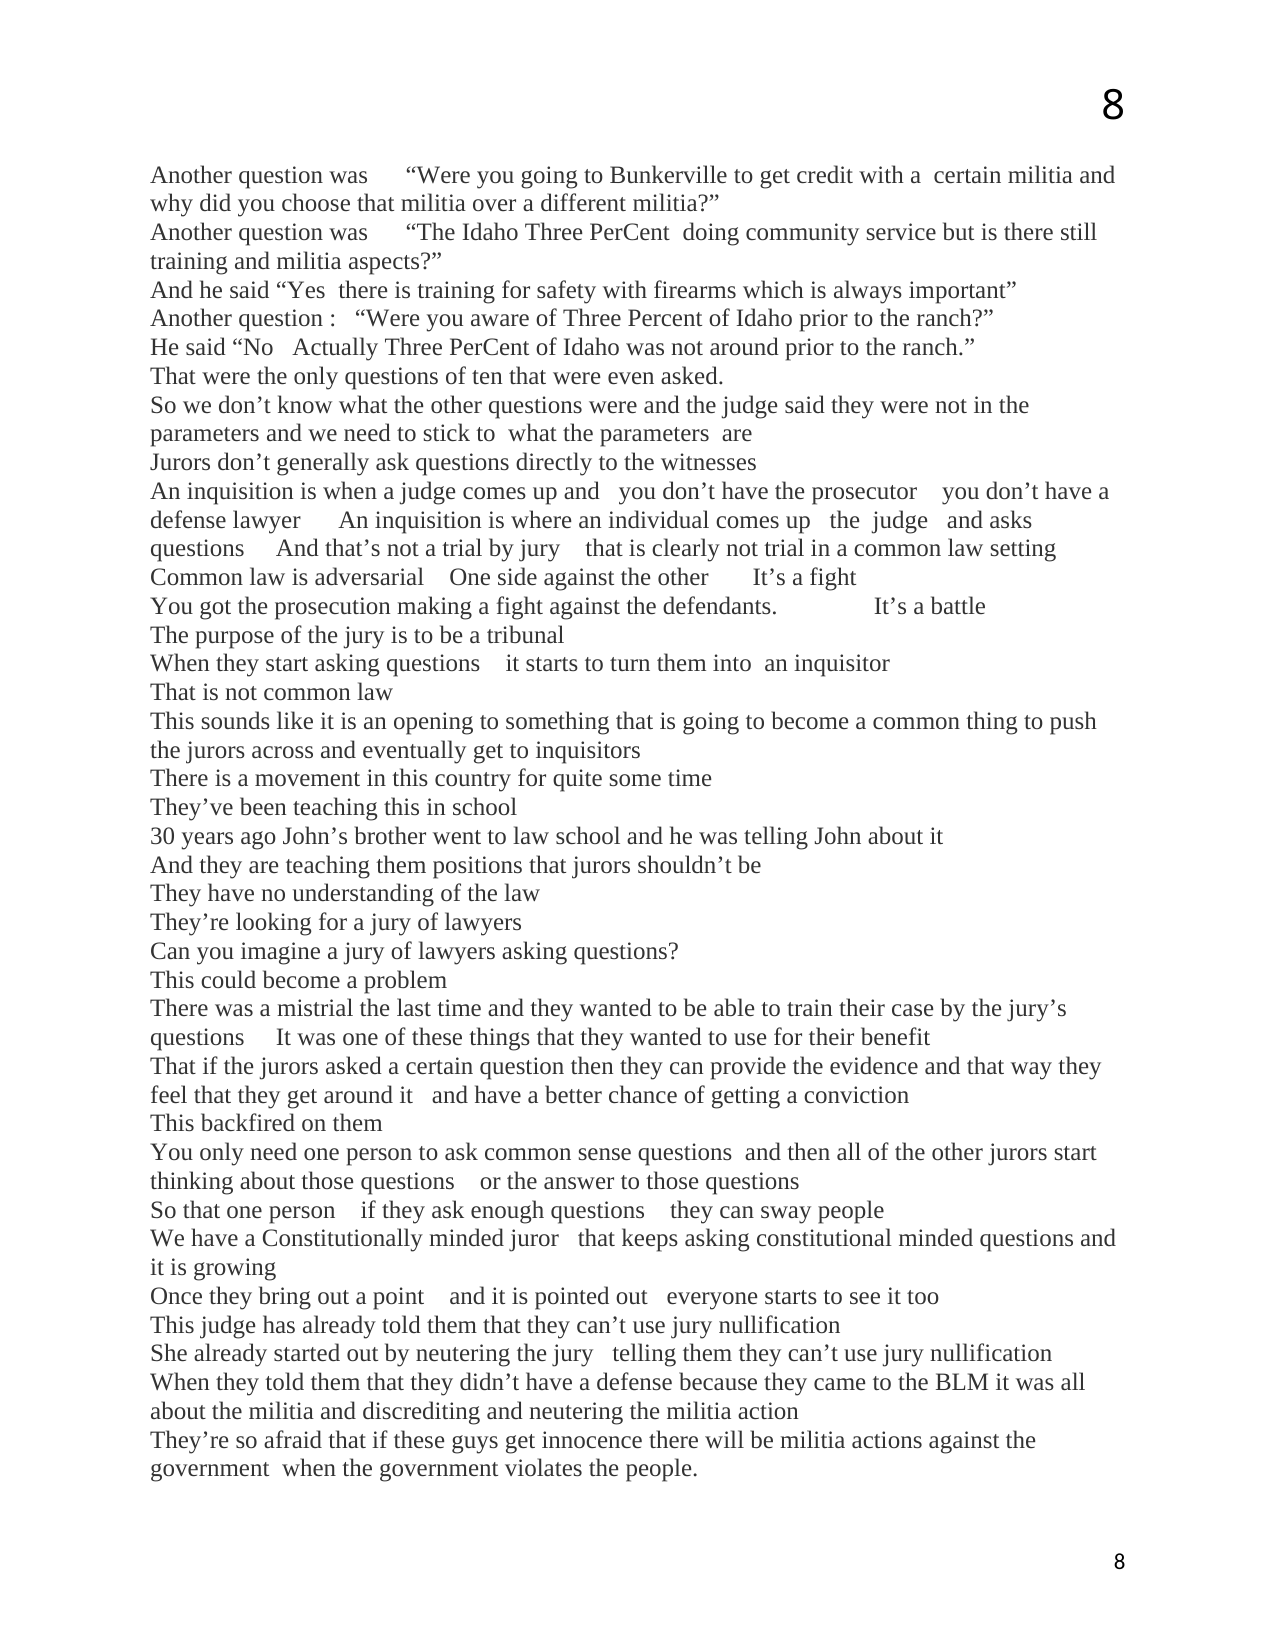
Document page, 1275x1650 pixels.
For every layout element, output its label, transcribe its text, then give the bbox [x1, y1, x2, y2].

text So we don’t know what the other questions were and the judge said they were not in the parameters and we need to stick to what the parameters are [150, 390, 1125, 447]
text They have no understanding of the law [150, 878, 1125, 907]
text You got the prosecution making a fight against the defendants. It’s a battle [150, 591, 1125, 620]
text The purpose of the jury is to be a tribunal [150, 620, 1125, 648]
text There was a mistrial the last time and they wanted to be able to train their case by the jury’s questions It was one of these things that they wanted to use for their benefit [150, 993, 1125, 1051]
text That if the jurors asked a certain question then they can provide the evidence and that way they feel that they get around it and have a better chance of getting a conviction [150, 1051, 1125, 1108]
text This sounds like it is an opening to something that is going to become a common thing to push the jurors across and eventually get to inquisitors [150, 706, 1125, 763]
text She already started out by neutering the jury telling them they can’t use jury nullification [150, 1338, 1125, 1367]
text Once they bring out a point and it is pointed out everyone starts to see it too [150, 1281, 1125, 1310]
text And he said “Yes there is training for safety with firearms which is always important” [150, 275, 1125, 303]
text When they start asking questions it starts to turn them into an inquisitor [150, 648, 1125, 677]
text They’re looking for a jury of lawyers [150, 907, 1125, 936]
text We have a Constitutionally minded juror that keeps asking constitutional minded questions and it is growing [150, 1223, 1125, 1281]
text Common law is adversarial One side against the other It’s a fight [150, 562, 1125, 591]
text This judge has already told them that they can’t use jury nullification [150, 1310, 1125, 1338]
text Another question was “The Idaho Three PerCent doing community service but is there still training and militia aspects?” [150, 217, 1125, 275]
text There is a movement in this country for quite some time [150, 763, 1125, 792]
text He said “No Actually Three PerCent of Idaho was not around prior to the ranch.” [150, 332, 1125, 361]
text This backfired on them [150, 1108, 1125, 1137]
text Jurors don’t generally ask questions directly to the witnesses [150, 447, 1125, 476]
text 30 years ago John’s brother went to law school and he was telling John about it [150, 821, 1125, 850]
text That were the only questions of ten that were even asked. [150, 361, 1125, 390]
text You only need one person to ask common sense questions and then all of the other jurors start thinking about those questions or the answer to those questions [150, 1137, 1125, 1195]
text They’re so afraid that if these guys get innocence there will be militia actions against the government when the government violates the people. [150, 1425, 1125, 1482]
text That is not common law [150, 677, 1125, 706]
text Another question : “Were you aware of Three Percent of Idaho prior to the ranch?” [150, 303, 1125, 332]
text Another question was “Were you going to Bunkerville to get credit with a certain militia and why did you choose that militia over a different militia?” [150, 160, 1125, 217]
text An inquisition is when a judge comes up and you don’t have the prosecutor you don’t have a defense lawyer An inquisition is where an individual comes up the judge and asks questions And that’s not a trial by jury that is clearly not trial in a common law setting [150, 476, 1125, 562]
text This could become a problem [150, 965, 1125, 993]
text When they told them that they didn’t have a defense because they came to the BLM it was all about the militia and discrediting and neutering the militia action [150, 1367, 1125, 1425]
text So that one person if they ask enough questions they can sway people [150, 1195, 1125, 1223]
text Can you imagine a jury of lawyers asking questions? [150, 936, 1125, 965]
text They’ve been teaching this in school [150, 792, 1125, 821]
text And they are teaching them positions that jurors shouldn’t be [150, 850, 1125, 878]
